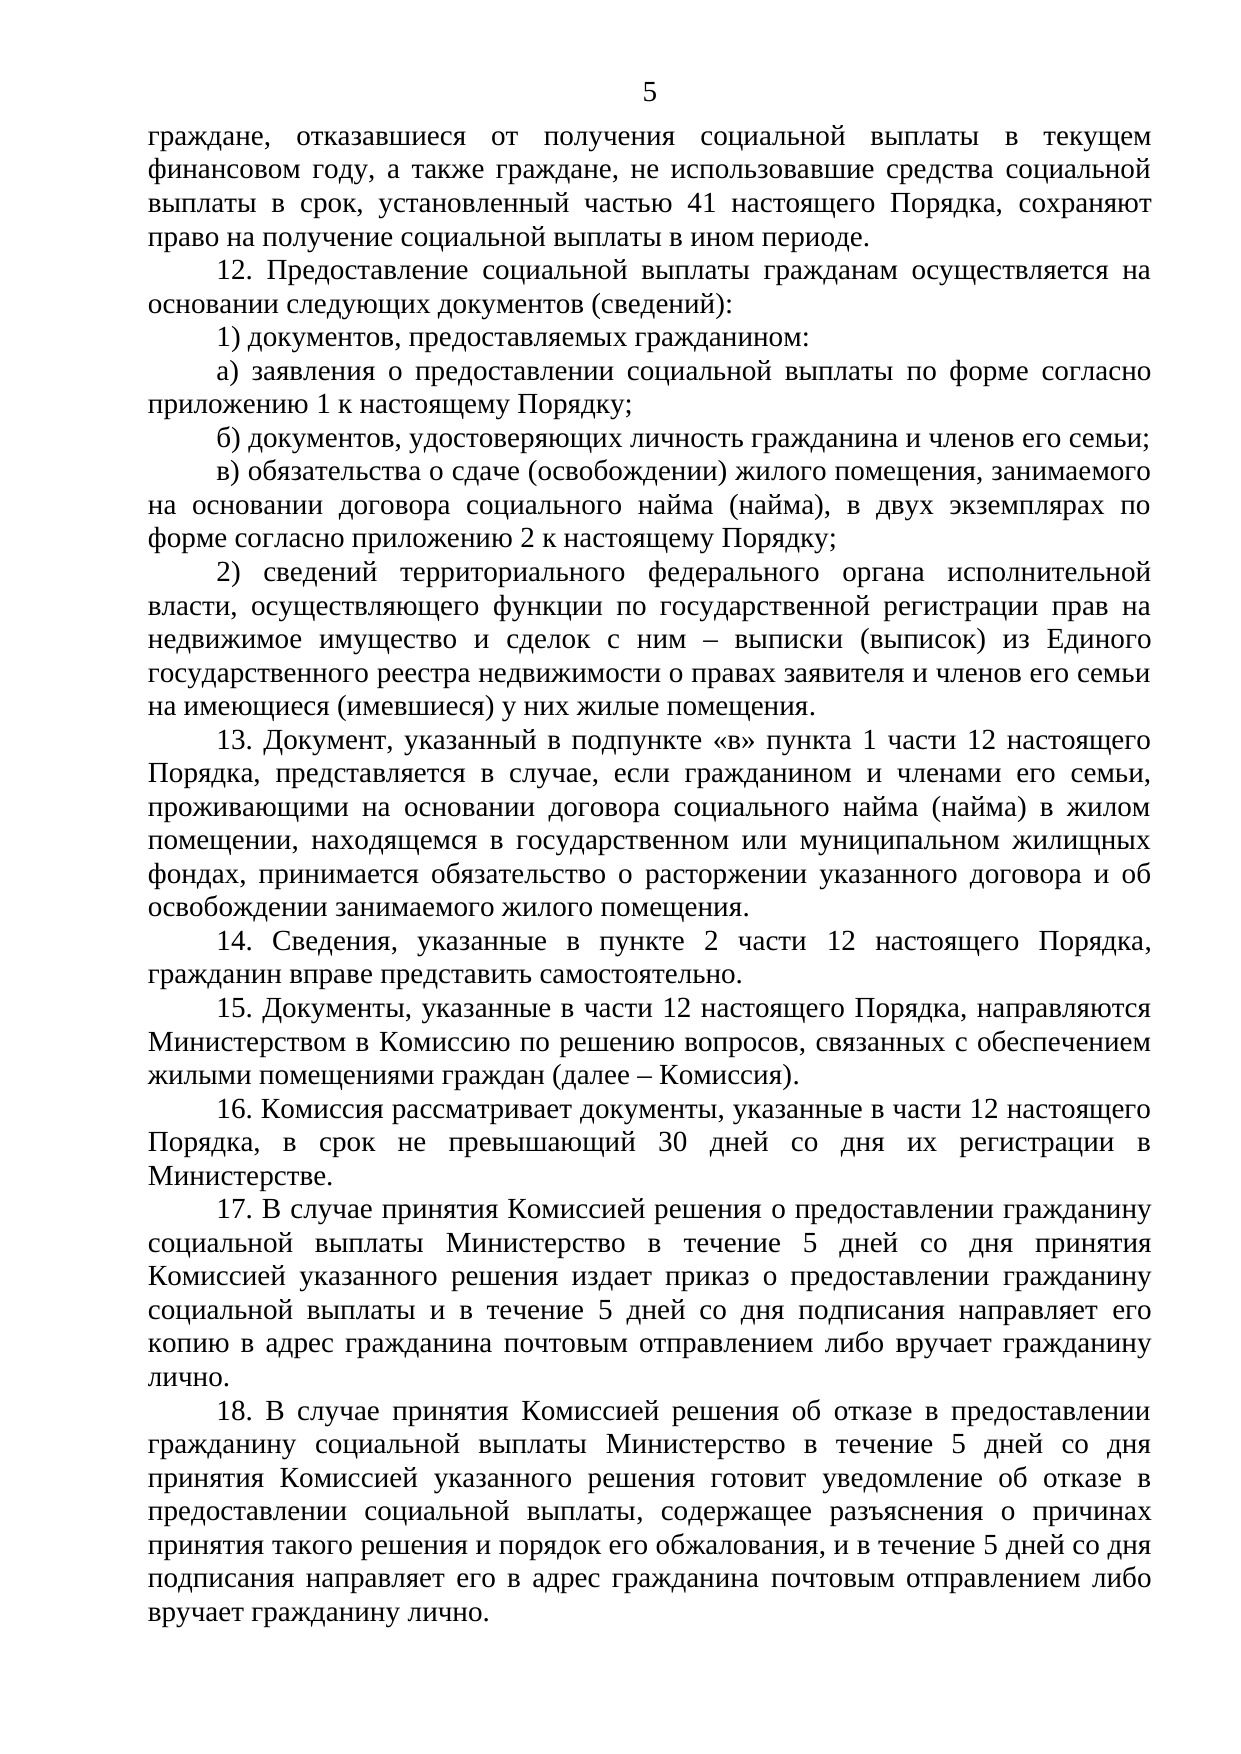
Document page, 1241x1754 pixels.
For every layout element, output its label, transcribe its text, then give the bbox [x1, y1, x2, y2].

list 12. Предоставление социальной выплаты гражданам осуществляется на основании следующих документов (сведений): [148, 252, 1152, 319]
list б) документов, удостоверяющих личность гражданина и членов его семьи; [148, 420, 1152, 453]
list 14. Сведения, указанные в пункте 2 части 12 настоящего Порядка, гражданин вправе представить самостоятельно. [148, 923, 1152, 990]
list 15. Документы, указанные в части 12 настоящего Порядка, направляются Министерством в Комиссию по решению вопросов, связанных с обеспечением жилыми помещениями граждан (далее – Комиссия). [148, 990, 1152, 1091]
list 17. В случае принятия Комиссией решения о предоставлении гражданину социальной выплаты Министерство в течение 5 дней со дня принятия Комиссией указанного решения издает приказ о предоставлении гражданину социальной выплаты и в течение 5 дней со дня подписания направляет его копию в адрес гражданина почтовым отправлением либо вручает гражданину лично. [148, 1191, 1152, 1393]
list 16. Комиссия рассматривает документы, указанные в части 12 настоящего Порядка, в срок не превышающий 30 дней со дня их регистрации в Министерстве. [148, 1091, 1152, 1191]
list в) обязательства о сдаче (освобождении) жилого помещения, занимаемого на основании договора социального найма (найма), в двух экземплярах по форме согласно приложению 2 к настоящему Порядку; [148, 453, 1152, 554]
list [148, 118, 1152, 252]
list 18. В случае принятия Комиссией решения об отказе в предоставлении гражданину социальной выплаты Министерство в течение 5 дней со дня принятия Комиссией указанного решения готовит уведомление об отказе в предоставлении социальной выплаты, содержащее разъяснения о причинах принятия такого решения и порядок его обжалования, и в течение 5 дней со дня подписания направляет его в адрес гражданина почтовым отправлением либо вручает гражданину лично. [148, 1393, 1152, 1627]
list 2) сведений территориального федерального органа исполнительной власти, осуществляющего функции по государственной регистрации прав на недвижимое имущество и сделок с ним – выписки (выписок) из Единого государственного реестра недвижимости о правах заявителя и членов его семьи на имеющиеся (имевшиеся) у них жилые помещения. [148, 554, 1152, 722]
list 1) документов, предоставляемых гражданином: [148, 319, 1152, 353]
list а) заявления о предоставлении социальной выплаты по форме согласно приложению 1 к настоящему Порядку; [148, 353, 1152, 420]
list 13. Документ, указанный в подпункте «в» пункта 1 части 12 настоящего Порядка, представляется в случае, если гражданином и членами его семьи, проживающими на основании договора социального найма (найма) в жилом помещении, находящемся в государственном или муниципальном жилищных фондах, принимается обязательство о расторжении указанного договора и об освобождении занимаемого жилого помещения. [148, 722, 1152, 923]
